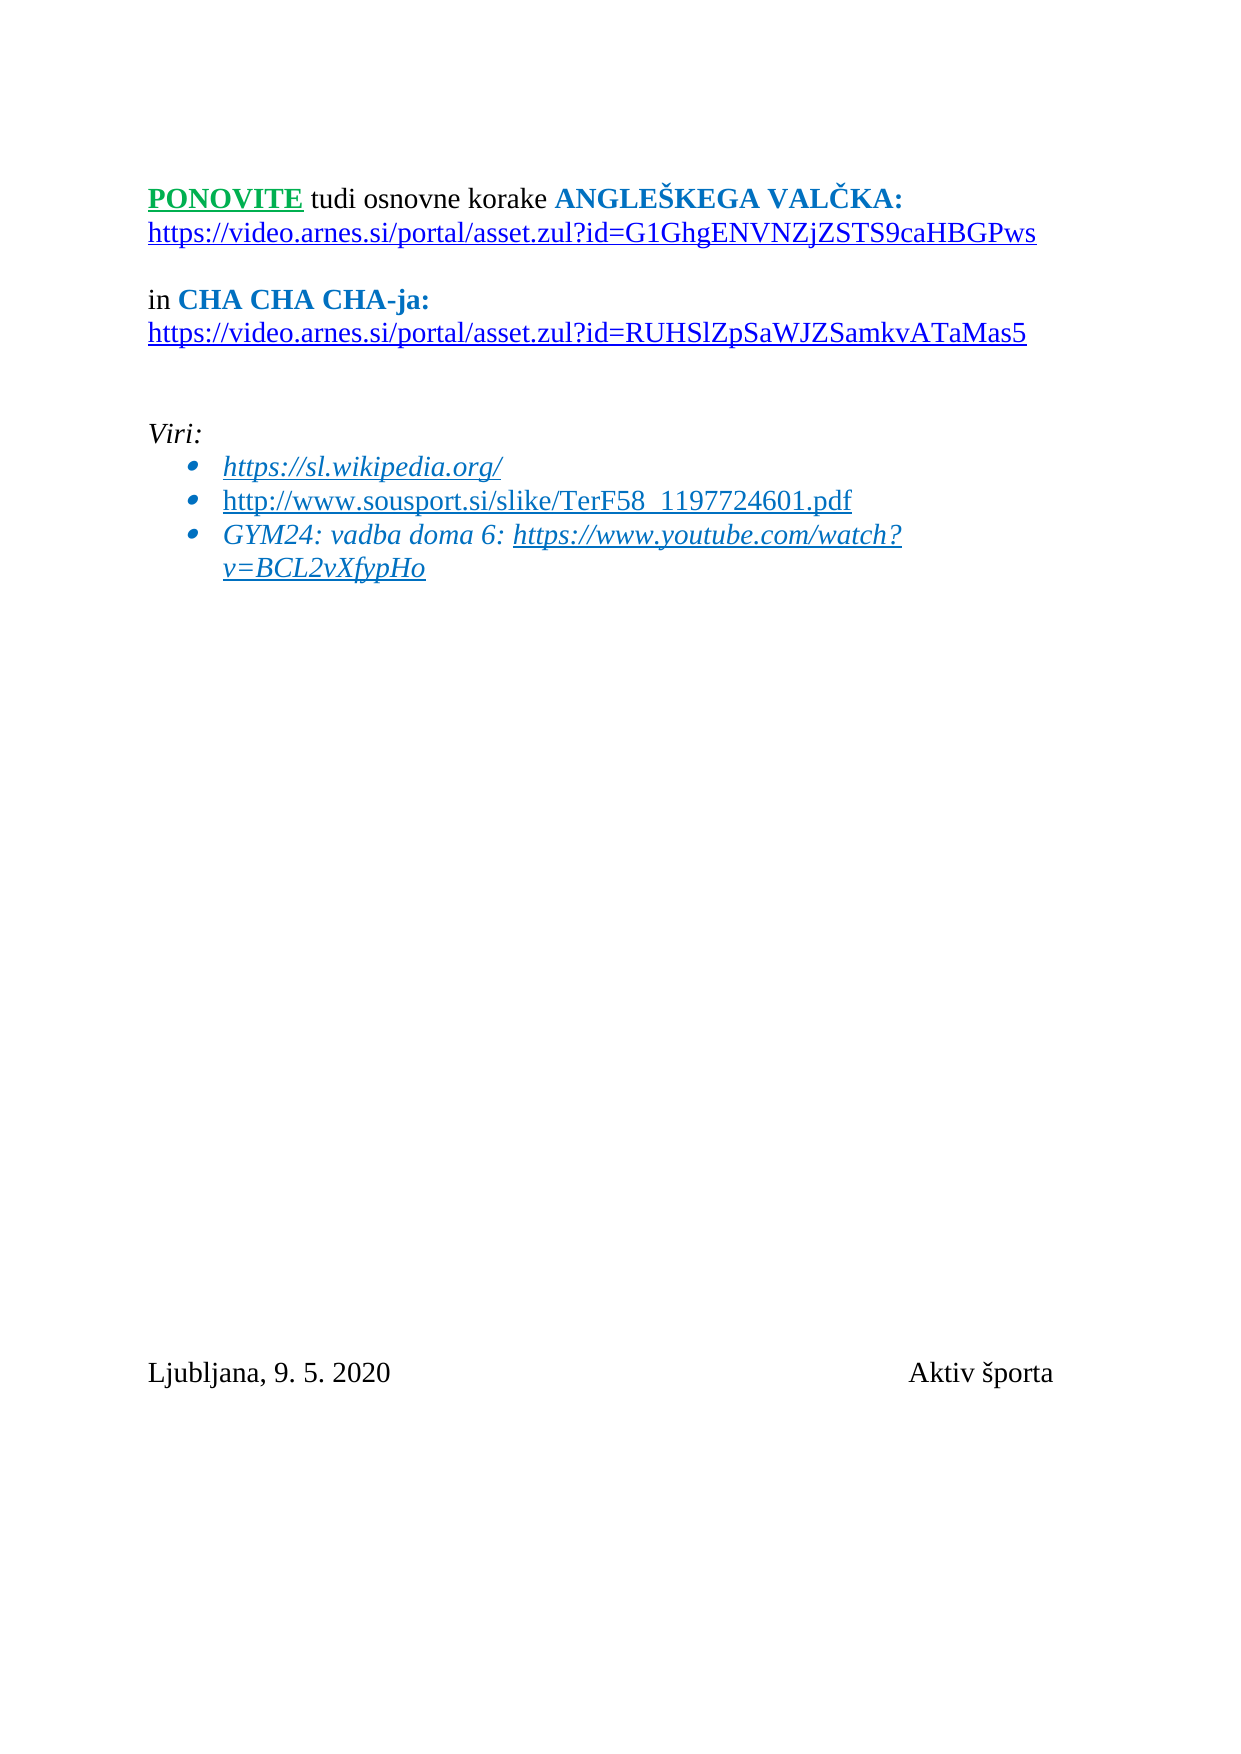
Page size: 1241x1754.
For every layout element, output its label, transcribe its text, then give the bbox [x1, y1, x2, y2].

list http://www.sousport.si/slike/TerF58_1197724601.pdf [185, 483, 1093, 517]
text https://video.arnes.si/portal/asset.zul?id=RUHSlZpSaWJZSamkvATaMas5 [148, 315, 1093, 349]
text https://video.arnes.si/portal/asset.zul?id=G1GhgENVNZjZSTS9caHBGPws [148, 215, 1093, 248]
list https://sl.wikipedia.org/ [185, 449, 1093, 483]
text PONOVITE tudi osnovne korake ANGLEŠKEGA VALČKA: [148, 181, 1093, 215]
text in CHA CHA CHA-ja: [148, 282, 1093, 315]
text Viri: [148, 416, 1093, 449]
list GYM24: vadba doma 6: https://www.youtube.com/watch?v=BCL2vXfypHo [185, 517, 1093, 584]
text Ljubljana, 9. 5. 2020 Aktiv športa [148, 1355, 1093, 1389]
